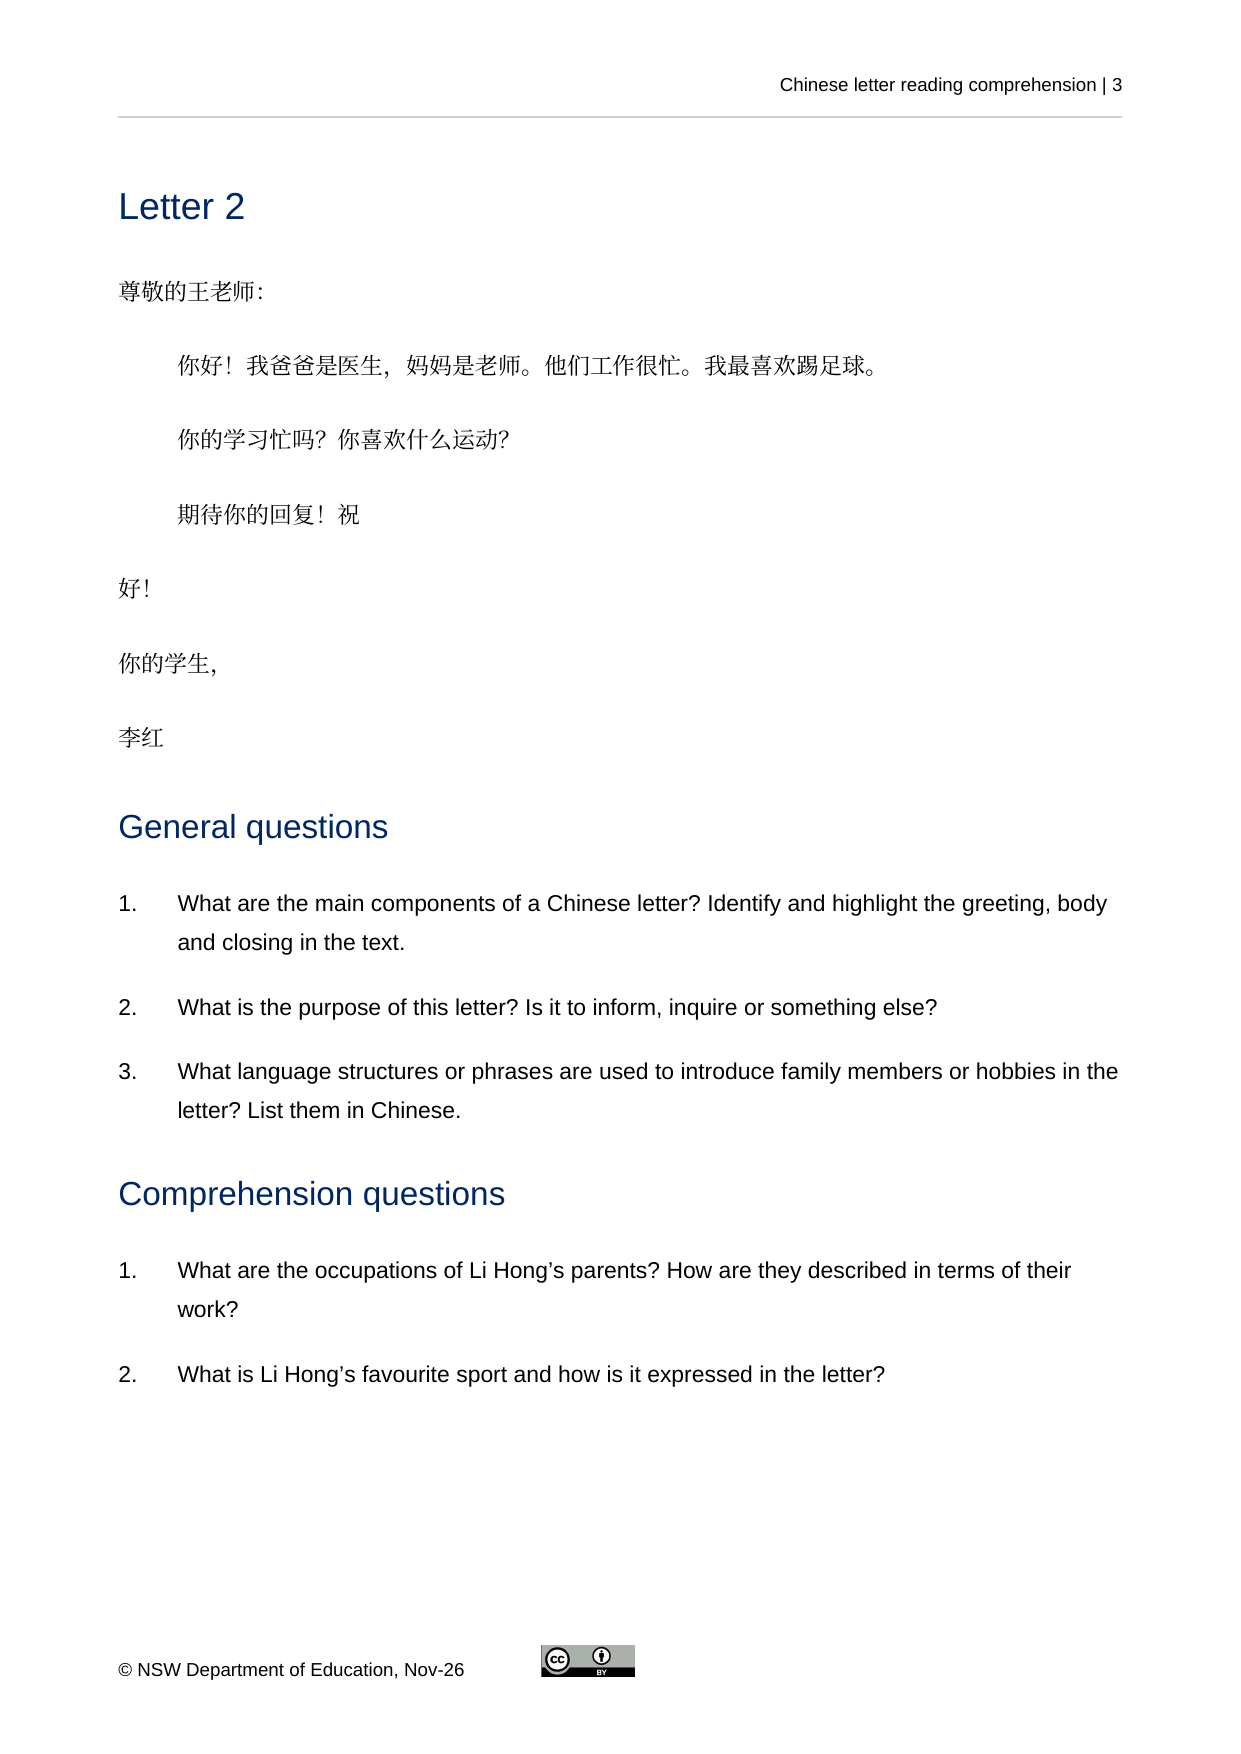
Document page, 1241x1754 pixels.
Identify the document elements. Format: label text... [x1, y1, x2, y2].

subtitle General questions [118, 807, 1122, 845]
subtitle Comprehension questions [118, 1174, 1122, 1213]
picture [541, 1645, 635, 1677]
list 期待你的回复！祝 [177, 497, 1122, 530]
list What is the purpose of this letter? Is it to inform, inquire or something else? [118, 993, 1122, 1020]
text 尊敬的王老师： [118, 274, 1122, 307]
list What are the main components of a Chinese letter? Identify and highlight the greeting, body and closing in the text. [118, 889, 1122, 955]
list 你的学习忙吗？你喜欢什么运动？ [177, 422, 1122, 455]
text 李红 [118, 720, 1122, 753]
list What are the occupations of Li Hong’s parents? How are they described in terms of their work? [118, 1257, 1122, 1323]
list What language structures or phrases are used to introduce family members or hobbies in the letter? List them in Chinese. [118, 1058, 1122, 1124]
text 好！ [118, 571, 1122, 604]
subtitle Letter 2 [118, 184, 1122, 227]
list What is Li Hong’s favourite sport and how is it expressed in the letter? [118, 1361, 1122, 1387]
list 你好！我爸爸是医生，妈妈是老师。他们工作很忙。我最喜欢踢足球。 [177, 348, 1122, 381]
text 你的学生， [118, 646, 1122, 678]
